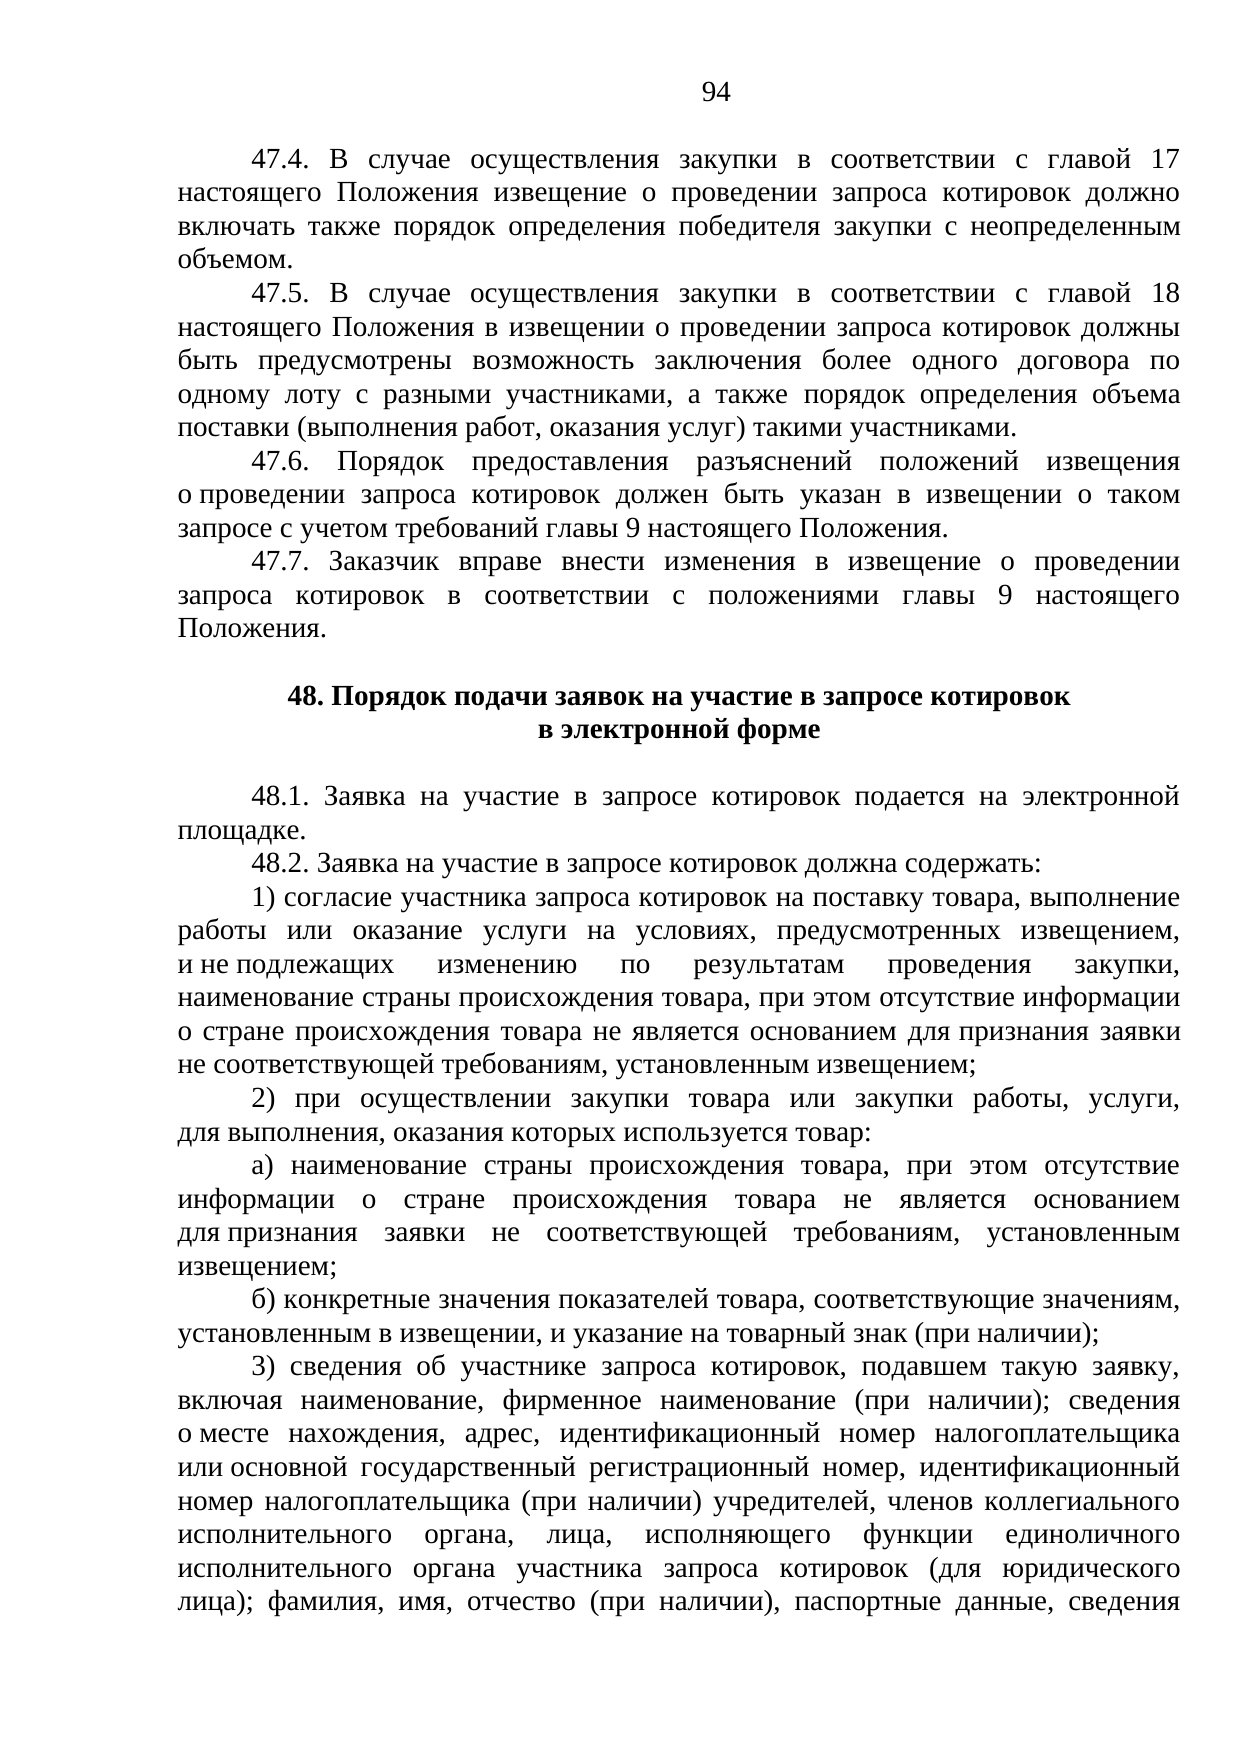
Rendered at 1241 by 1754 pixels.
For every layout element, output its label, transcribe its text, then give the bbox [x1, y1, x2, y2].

text 47.5. В случае осуществления закупки в соответствии с главой 18 настоящего Положения в извещении о проведении запроса котировок должны быть предусмотрены возможность заключения более одного договора по одному лоту с разными участниками, а также порядок определения объема поставки (выполнения работ, оказания услуг) такими участниками. [177, 275, 1181, 443]
text 47.7. Заказчик вправе внести изменения в извещение о проведении запроса котировок в соответствии с положениями главы 9 настоящего Положения. [177, 543, 1181, 644]
text б) конкретные значения показателей товара, соответствующие значениям, установленным в извещении, и указание на товарный знак (при наличии); [177, 1281, 1181, 1348]
text 2) при осуществлении закупки товара или закупки работы, услуги, для выполнения, оказания которых используется товар: [177, 1080, 1181, 1147]
text 1) согласие участника запроса котировок на поставку товара, выполнение работы или оказание услуги на условиях, предусмотренных извещением, и не подлежащих изменению по результатам проведения закупки, наименование страны происхождения товара, при этом отсутствие информации о стране происхождения товара не является основанием для признания заявки не соответствующей требованиям, установленным извещением; [177, 879, 1181, 1080]
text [177, 1348, 1181, 1617]
text 47.4. В случае осуществления закупки в соответствии с главой 17 настоящего Положения извещение о проведении запроса котировок должно включать также порядок определения победителя закупки с неопределенным объемом. [177, 141, 1181, 275]
text а) наименование страны происхождения товара, при этом отсутствие информации о стране происхождения товара не является основанием для признания заявки не соответствующей требованиям, установленным извещением; [177, 1147, 1181, 1281]
text 48.1. Заявка на участие в запросе котировок подается на электронной площадке. [177, 778, 1181, 845]
text 47.6. Порядок предоставления разъяснений положений извещения о проведении запроса котировок должен быть указан в извещении о таком запросе с учетом требований главы 9 настоящего Положения. [177, 443, 1181, 543]
text 48. Порядок подачи заявок на участие в запросе котировок в электронной форме [177, 678, 1181, 745]
text 48.2. Заявка на участие в запросе котировок должна содержать: [177, 845, 1181, 879]
